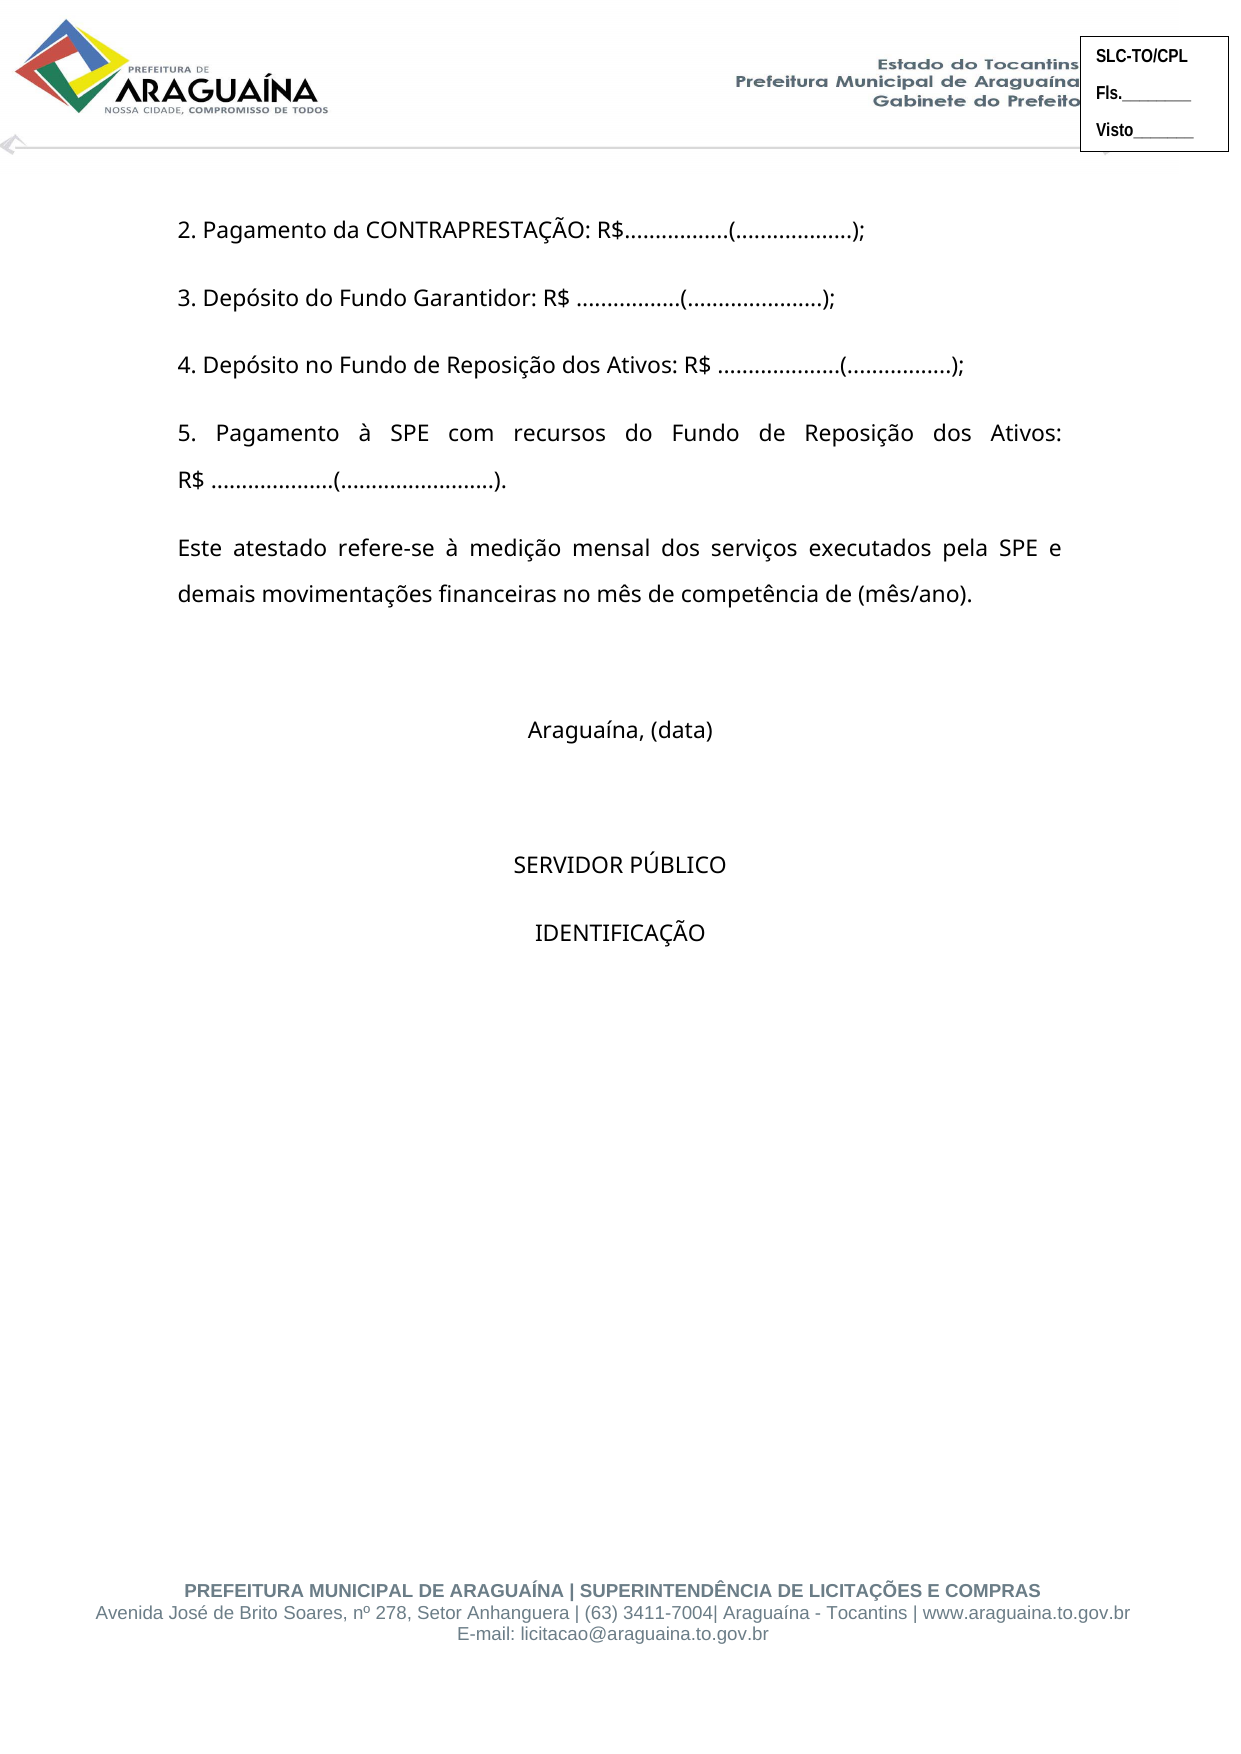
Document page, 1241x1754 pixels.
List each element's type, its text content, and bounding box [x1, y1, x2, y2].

text IDENTIFICAÇÃO [177, 917, 1063, 948]
text 3. Depósito do Fundo Garantidor: R$ .................(......................); [177, 282, 1063, 313]
text 5. Pagamento à SPE com recursos do Fundo de Reposição dos Ativos: R$ ....................(.........................). [177, 417, 1063, 495]
text Araguaína, (data) [177, 714, 1063, 745]
text SERVIDOR PÚBLICO [177, 849, 1063, 881]
text Este atestado refere-se à medição mensal dos serviços executados pela SPE e demais movimentações financeiras no mês de competência de (mês/ano). [177, 532, 1063, 610]
text 2. Pagamento da CONTRAPRESTAÇÃO: R$.................(...................); [177, 214, 1063, 245]
text 4. Depósito no Fundo de Reposição dos Ativos: R$ ....................(.................); [177, 349, 1063, 381]
picture [0, 0, 1179, 174]
